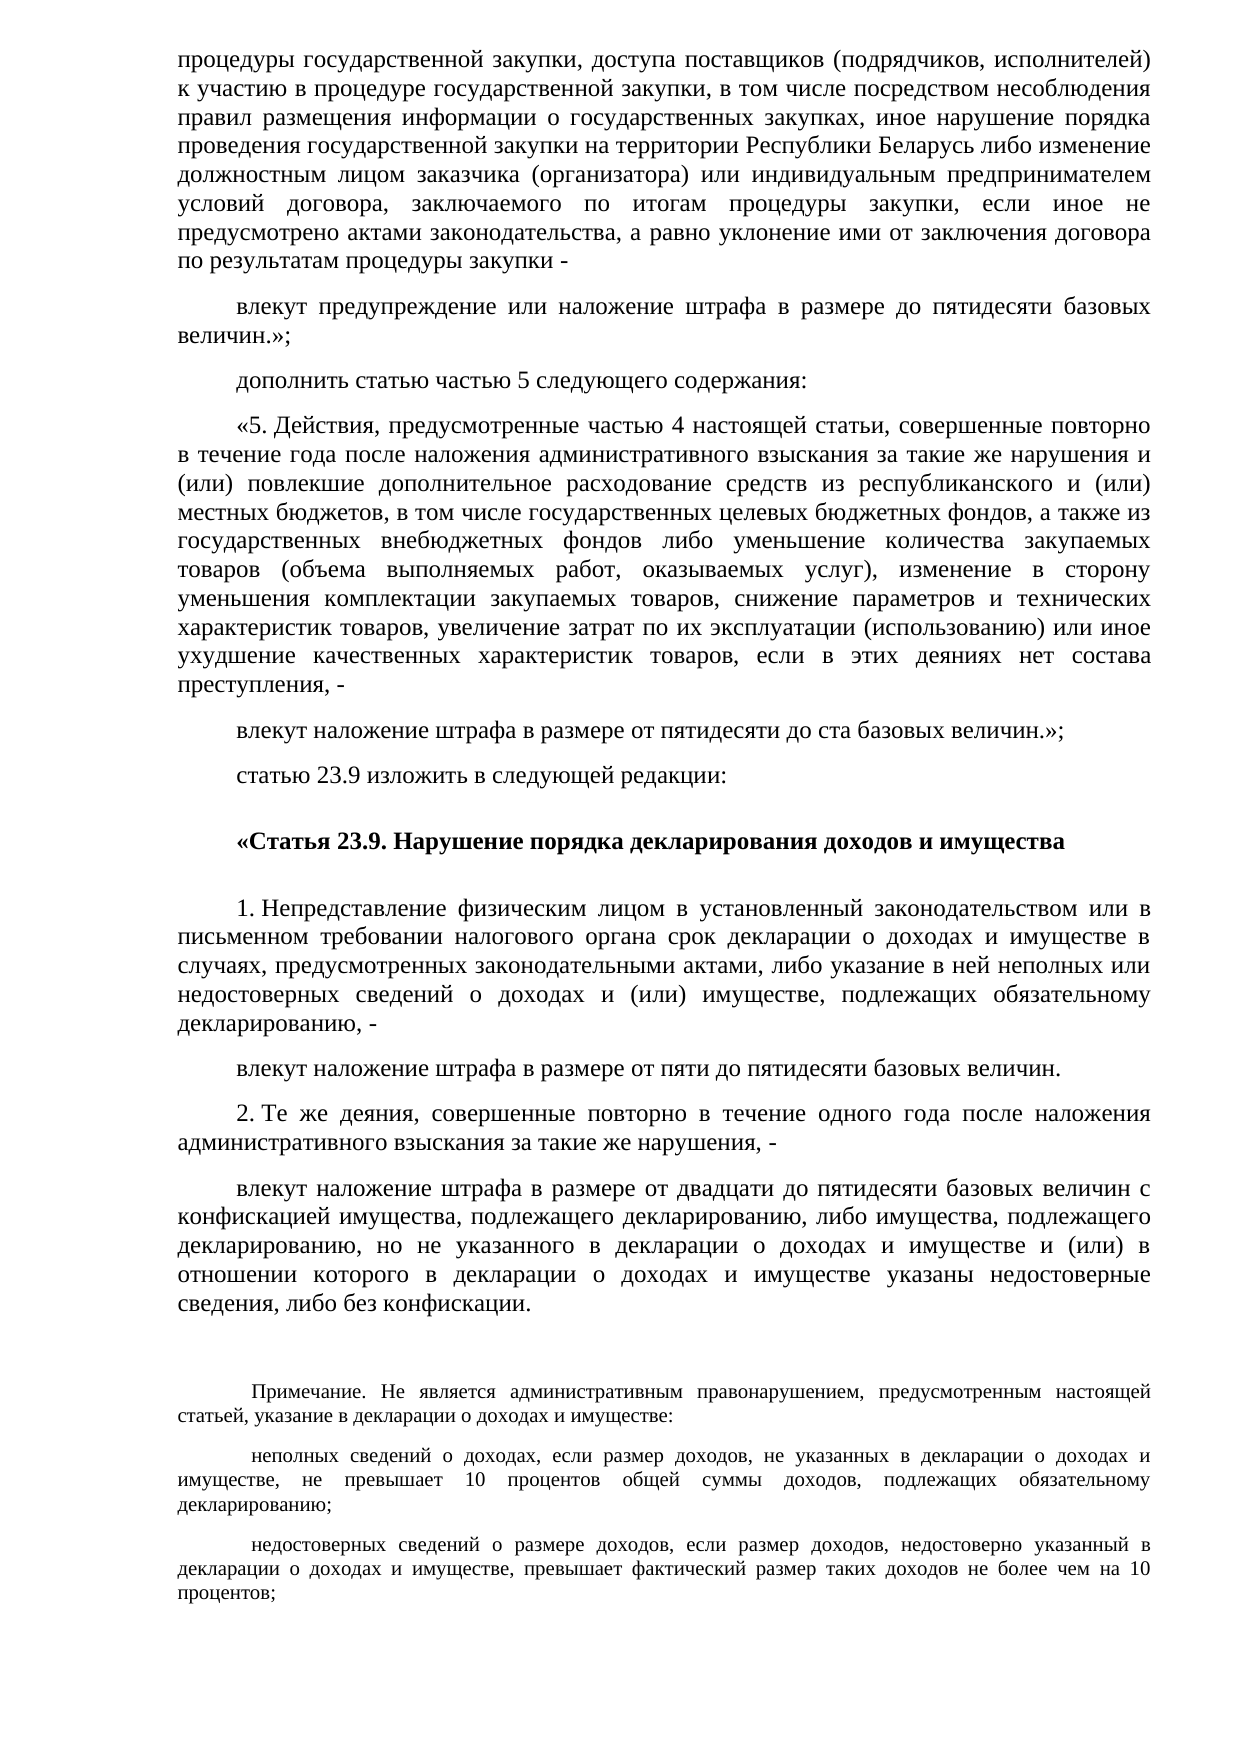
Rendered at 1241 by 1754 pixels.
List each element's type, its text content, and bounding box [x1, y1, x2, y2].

text дополнить статью частью 5 следующего содержания: [177, 365, 1152, 394]
text «5. Действия, предусмотренные частью 4 настоящей статьи, совершенные повторно в течение года после наложения административного взыскания за такие же нарушения и (или) повлекшие дополнительное расходование средств из республиканского и (или) местных бюджетов, в том числе государственных целевых бюджетных фондов, а также из государственных внебюджетных фондов либо уменьшение количества закупаемых товаров (объема выполняемых работ, оказываемых услуг), изменение в сторону уменьшения комплектации закупаемых товаров, снижение параметров и технических характеристик товаров, увеличение затрат по их эксплуатации (использованию) или иное ухудшение качественных характеристик товаров, если в этих деяниях нет состава преступления, - [177, 411, 1152, 698]
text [177, 44, 1152, 274]
text недостоверных сведений о размере доходов, если размер доходов, недостоверно указанный в декларации о доходах и имуществе, превышает фактический размер таких доходов не более чем на 10 процентов; [177, 1532, 1152, 1604]
text 2. Те же деяния, совершенные повторно в течение одного года после наложения административного взыскания за такие же нарушения, - [177, 1098, 1152, 1156]
text влекут наложение штрафа в размере от двадцати до пятидесяти базовых величин с конфискацией имущества, подлежащего декларированию, либо имущества, подлежащего декларированию, но не указанного в декларации о доходах и имуществе и (или) в отношении которого в декларации о доходах и имуществе указаны недостоверные сведения, либо без конфискации. [177, 1173, 1152, 1316]
text статью 23.9 изложить в следующей редакции: [177, 760, 1152, 789]
text влекут наложение штрафа в размере от пяти до пятидесяти базовых величин. [177, 1053, 1152, 1082]
text Примечание. Не является административным правонарушением, предусмотренным настоящей статьей, указание в декларации о доходах и имуществе: [177, 1378, 1152, 1427]
text «Статья 23.9. Нарушение порядка декларирования доходов и имущества [236, 826, 1152, 855]
text 1. Непредставление физическим лицом в установленный законодательством или в письменном требовании налогового органа срок декларации о доходах и имуществе в случаях, предусмотренных законодательными актами, либо указание в ней неполных или недостоверных сведений о доходах и (или) имуществе, подлежащих обязательному декларированию, - [177, 893, 1152, 1036]
text влекут предупреждение или наложение штрафа в размере до пятидесяти базовых величин.»; [177, 291, 1152, 348]
text неполных сведений о доходах, если размер доходов, не указанных в декларации о доходах и имуществе, не превышает 10 процентов общей суммы доходов, подлежащих обязательному декларированию; [177, 1443, 1152, 1516]
text влекут наложение штрафа в размере от пятидесяти до ста базовых величин.»; [177, 715, 1152, 743]
